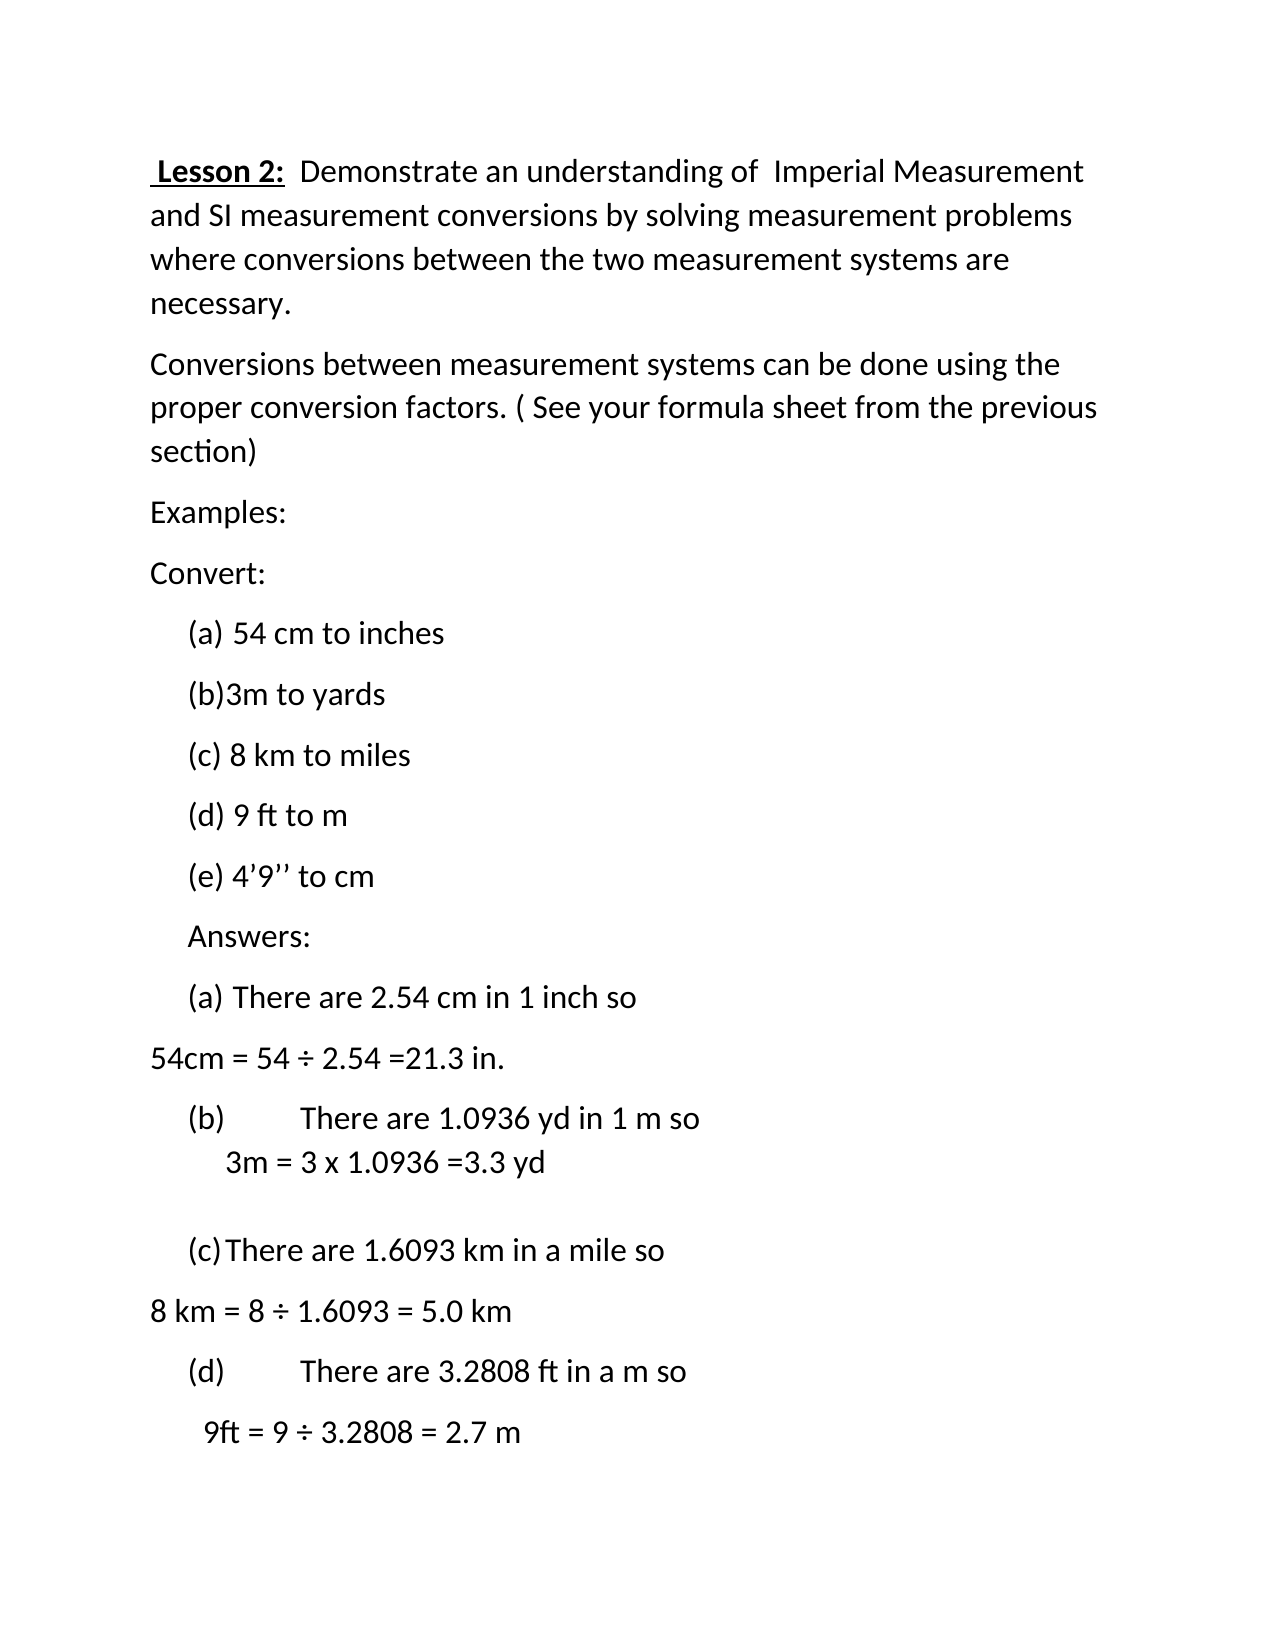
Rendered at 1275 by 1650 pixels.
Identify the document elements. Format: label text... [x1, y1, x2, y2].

text Answers: [187, 915, 1125, 956]
text (b)3m to yards [187, 673, 1125, 714]
text Lesson 2: Demonstrate an understanding of Imperial Measurement and SI measurement conversions by solving measurement problems where conversions between the two measurement systems are necessary. [150, 150, 1125, 323]
text Conversions between measurement systems can be done using the proper conversion factors. ( See your formula sheet from the previous section) [150, 342, 1125, 471]
list 54 cm to inches [187, 612, 1125, 653]
text 8 km = 8 ÷ 1.6093 = 5.0 km [150, 1290, 1125, 1331]
list There are 3.2808 ft in a m so [187, 1350, 1125, 1391]
text (e) 4’9’’ to cm [187, 855, 1125, 896]
text Examples: [150, 491, 1125, 532]
list There are 1.0936 yd in 1 m so [187, 1097, 1125, 1138]
text 9ft = 9 ÷ 3.2808 = 2.7 m [150, 1411, 1125, 1452]
list There are 1.6093 km in a mile so [187, 1229, 1125, 1270]
list There are 2.54 cm in 1 inch so [187, 976, 1125, 1017]
text (d) 9 ft to m [187, 794, 1125, 835]
text Convert: [150, 552, 1125, 592]
list 3m = 3 x 1.0936 =3.3 yd [225, 1141, 1125, 1182]
text (c) 8 km to miles [187, 733, 1125, 774]
text 54cm = 54 ÷ 2.54 =21.3 in. [150, 1037, 1125, 1077]
